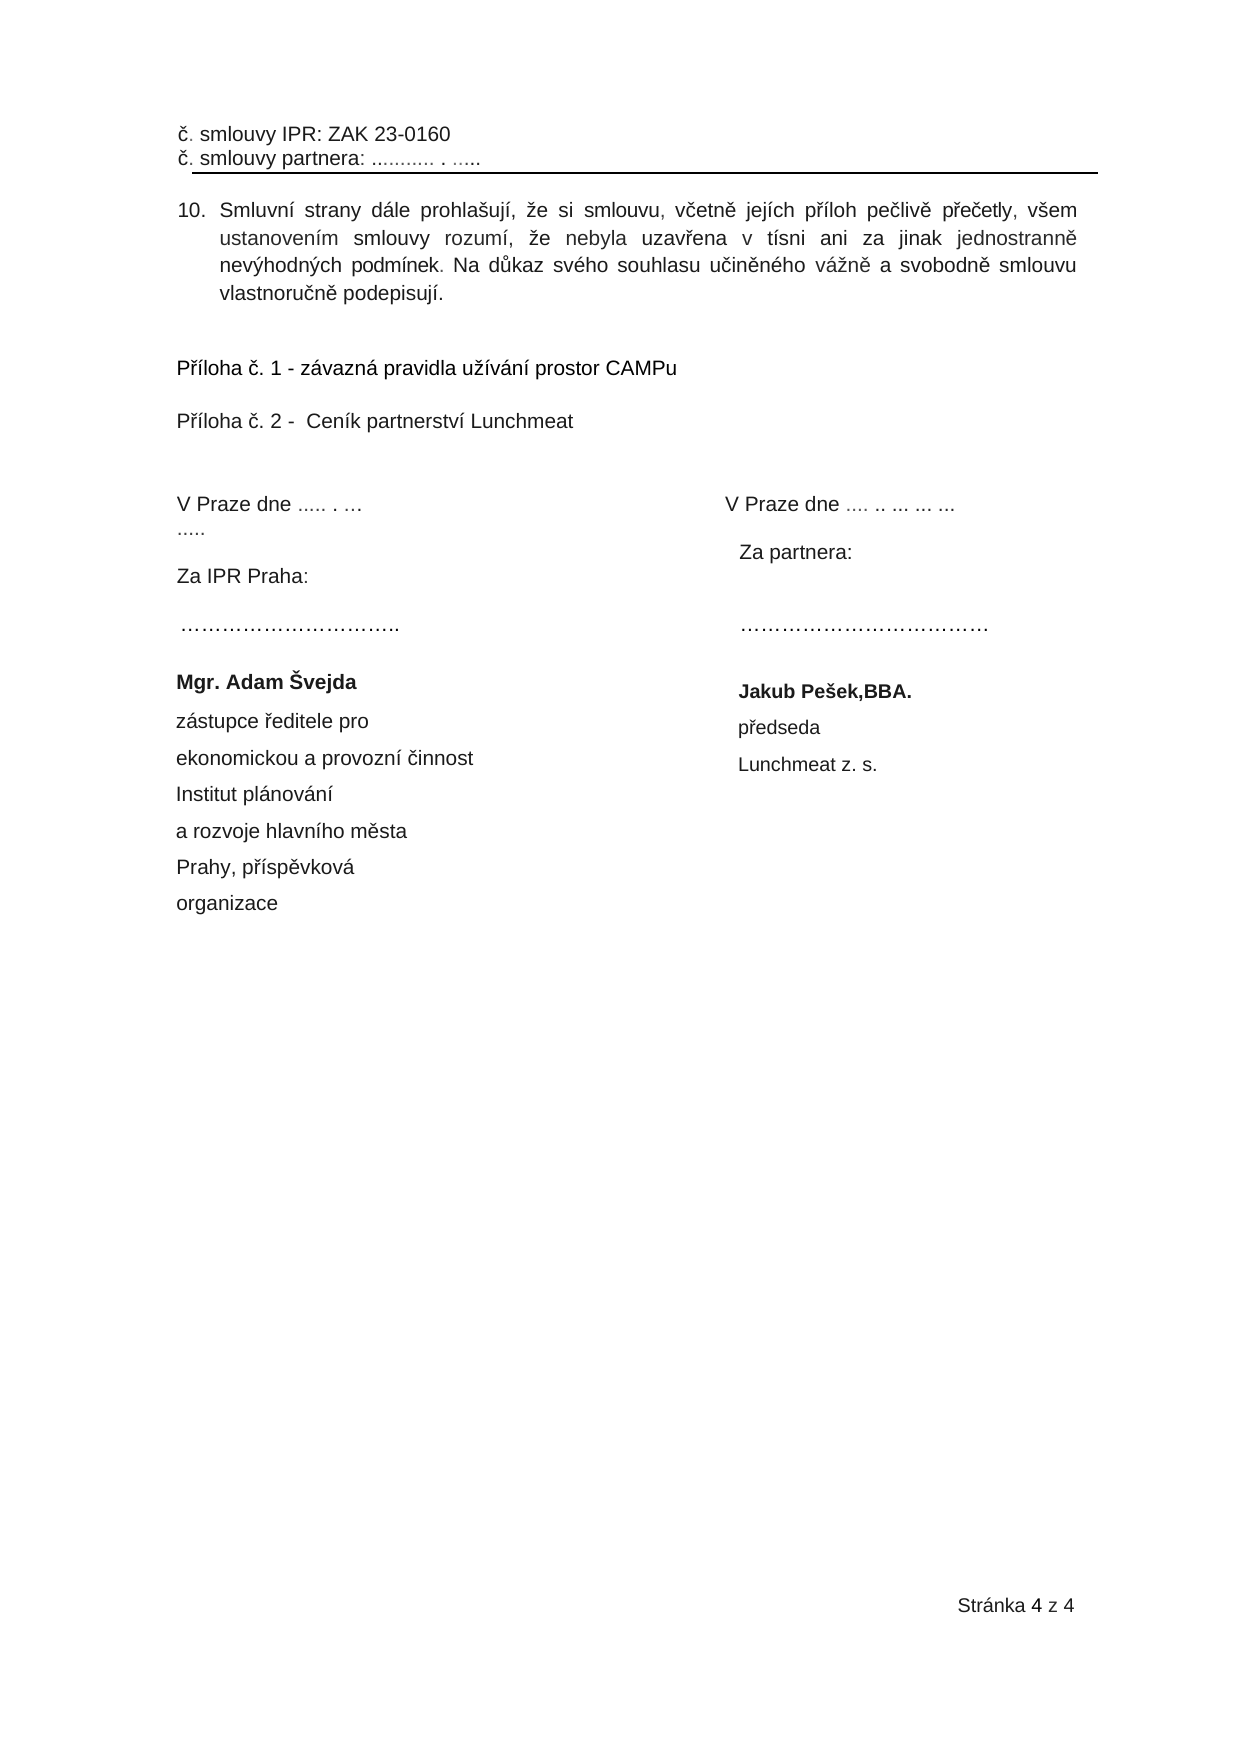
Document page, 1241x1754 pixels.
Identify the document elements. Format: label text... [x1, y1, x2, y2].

subtitle Mgr. Adam Švejda [176, 670, 480, 694]
text Za partnera: [739, 540, 1092, 564]
text ………………………….. ……………………………… [162, 612, 1092, 636]
text Institut plánování [176, 782, 413, 806]
text Příloha č. 1 - závazná pravidla užívání prostor CAMPu [162, 356, 1092, 380]
list Smluvní strany dále prohlašují, že si smlouvu, včetně jejích příloh pečlivě přečetly, všem ustanovením smlouvy rozumí, že nebyla uzavřena v tísni ani za jinak jednostranně nevýhodných podmínek. Na důkaz svého souhlasu učiněného vážně a svobodně smlouvu vlastnoručně podepisují. [177, 198, 1077, 304]
text č. smlouvy partnera: ........... . ..... [178, 146, 1092, 170]
text V Praze dne ..... . ... ..... [177, 492, 388, 540]
text zástupce ředitele pro ekonomickou a provozní činnost [176, 709, 482, 769]
text Jakub Pešek,BBA. předseda Lunchmeat z. s. [738, 680, 914, 775]
text Příloha č. 2 - Ceník partnerství Lunchmeat [176, 408, 1092, 432]
text a rozvoje hlavního města Prahy, příspěvková organizace [176, 819, 413, 915]
text Za IPR Praha: V Praze dne .... .. ... ... ... [177, 564, 388, 588]
text č. smlouvy IPR: ZAK 23-0160 [178, 122, 1092, 146]
